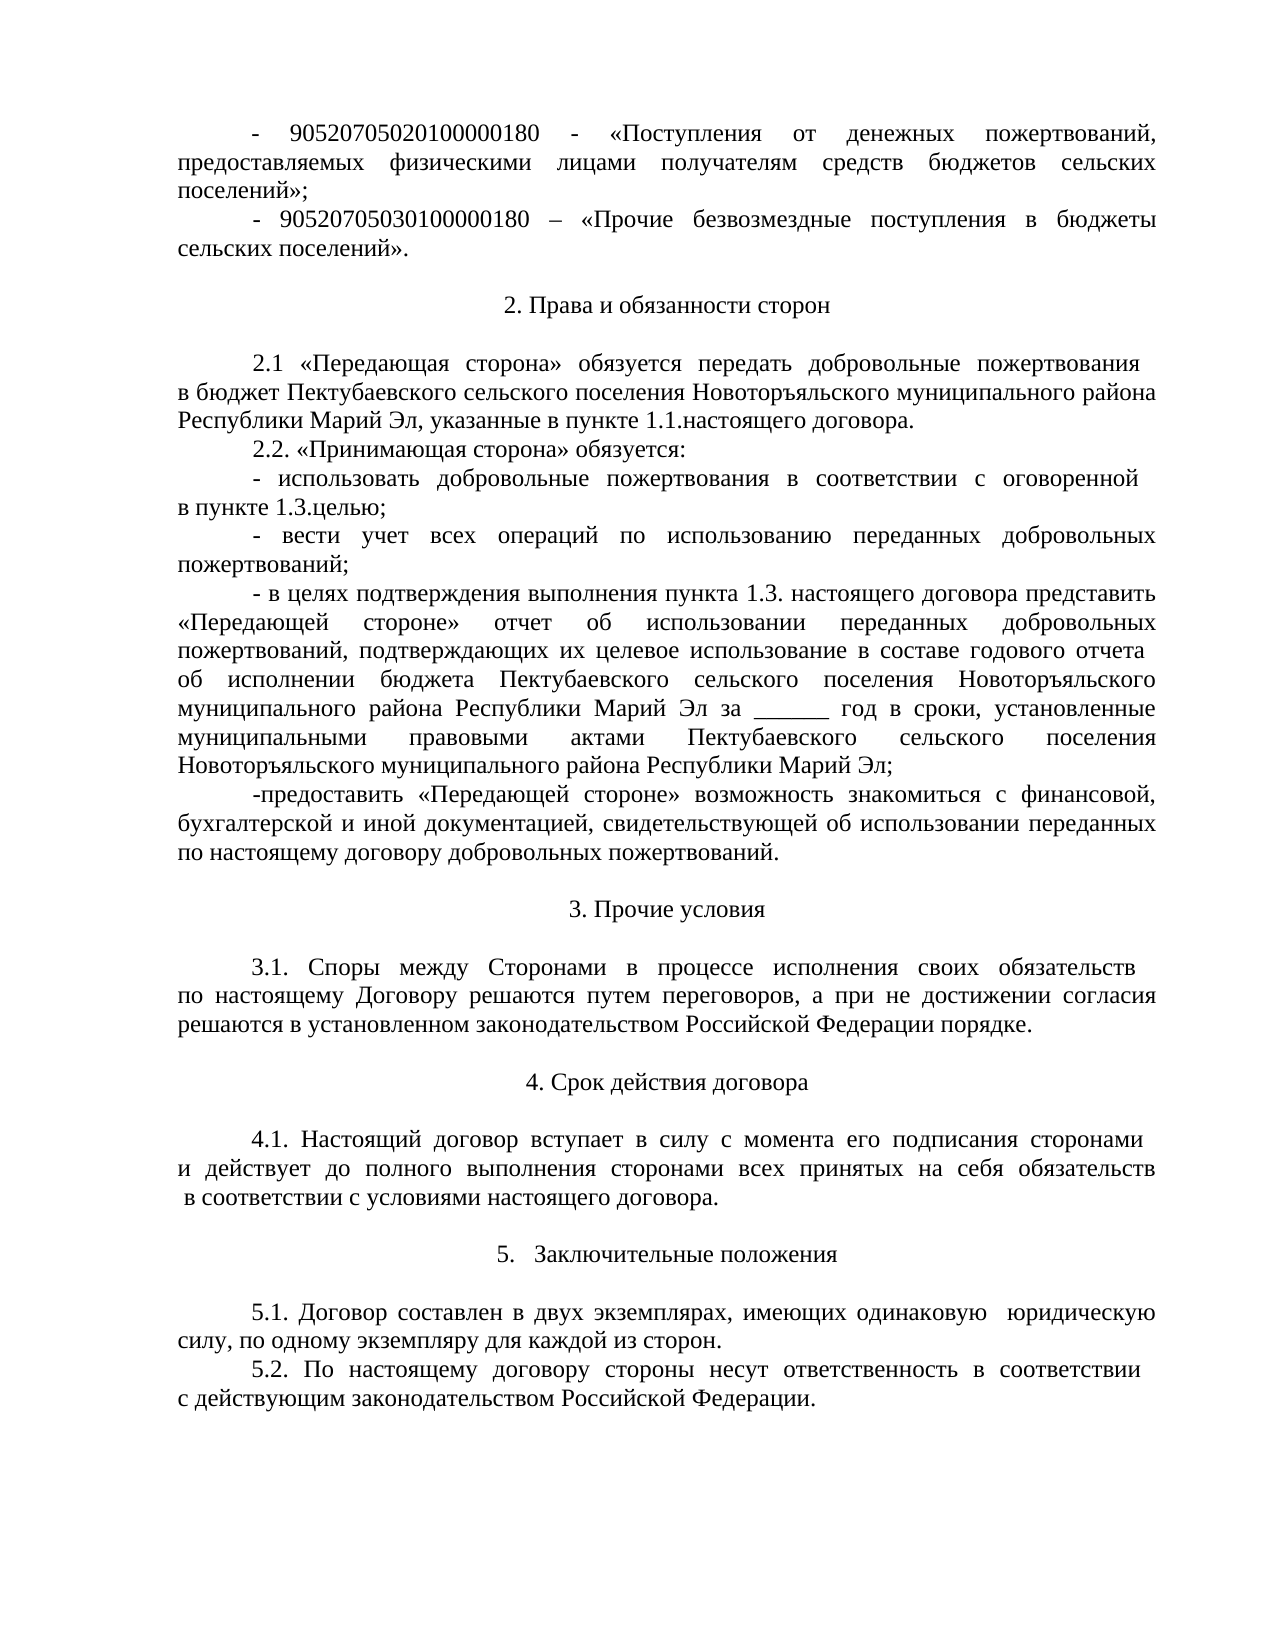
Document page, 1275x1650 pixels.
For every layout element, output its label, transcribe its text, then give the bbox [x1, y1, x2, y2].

text 5.1. Договор составлен в двух экземплярах, имеющих одинаковую юридическую силу, по одному экземпляру для каждой из сторон. [177, 1297, 1157, 1354]
text 3.1. Споры между Сторонами в процессе исполнения своих обязательств по настоящему Договору решаются путем переговоров, а при не достижении согласия решаются в установленном законодательством Российской Федерации порядке. [177, 952, 1157, 1038]
text - 90520705020100000180 - «Поступления от денежных пожертвований, предоставляемых физическими лицами получателям средств бюджетов сельских поселений»; [177, 118, 1157, 204]
text 4.1. Настоящий договор вступает в силу с момента его подписания сторонами и действует до полного выполнения сторонами всех принятых на себя обязательств в соответствии с условиями настоящего договора. [177, 1124, 1157, 1211]
text 2. Права и обязанности сторон [177, 291, 1157, 319]
text - в целях подтверждения выполнения пункта 1.3. настоящего договора представить «Передающей стороне» отчет об использовании переданных добровольных пожертвований, подтверждающих их целевое использование в составе годового отчета об исполнении бюджета Пектубаевского сельского поселения Новоторъяльского муниципального района Республики Марий Эл за ______ год в сроки, установленные муниципальными правовыми актами Пектубаевского сельского поселения Новоторъяльского муниципального района Республики Марий Эл; [177, 578, 1157, 779]
text - вести учет всех операций по использованию переданных добровольных пожертвований; [177, 521, 1157, 578]
list Заключительные положения [177, 1239, 1157, 1268]
text - использовать добровольные пожертвования в соответствии с оговоренной в пункте 1.3.целью; [177, 463, 1157, 521]
text -предоставить «Передающей стороне» возможность знакомиться с финансовой, бухгалтерской и иной документацией, свидетельствующей об использовании переданных по настоящему договору добровольных пожертвований. [177, 779, 1157, 866]
text - 90520705030100000180 – «Прочие безвозмездные поступления в бюджеты сельских поселений». [177, 204, 1157, 262]
text 2.2. «Принимающая сторона» обязуется: [177, 434, 1157, 463]
text 2.1 «Передающая сторона» обязуется передать добровольные пожертвования в бюджет Пектубаевского сельского поселения Новоторъяльского муниципального района Республики Марий Эл, указанные в пункте 1.1.настоящего договора. [177, 348, 1157, 434]
text 4. Срок действия договора [177, 1067, 1157, 1096]
text 5.2. По настоящему договору стороны несут ответственность в соответствии с действующим законодательством Российской Федерации. [177, 1354, 1157, 1412]
text 3. Прочие условия [177, 894, 1157, 923]
